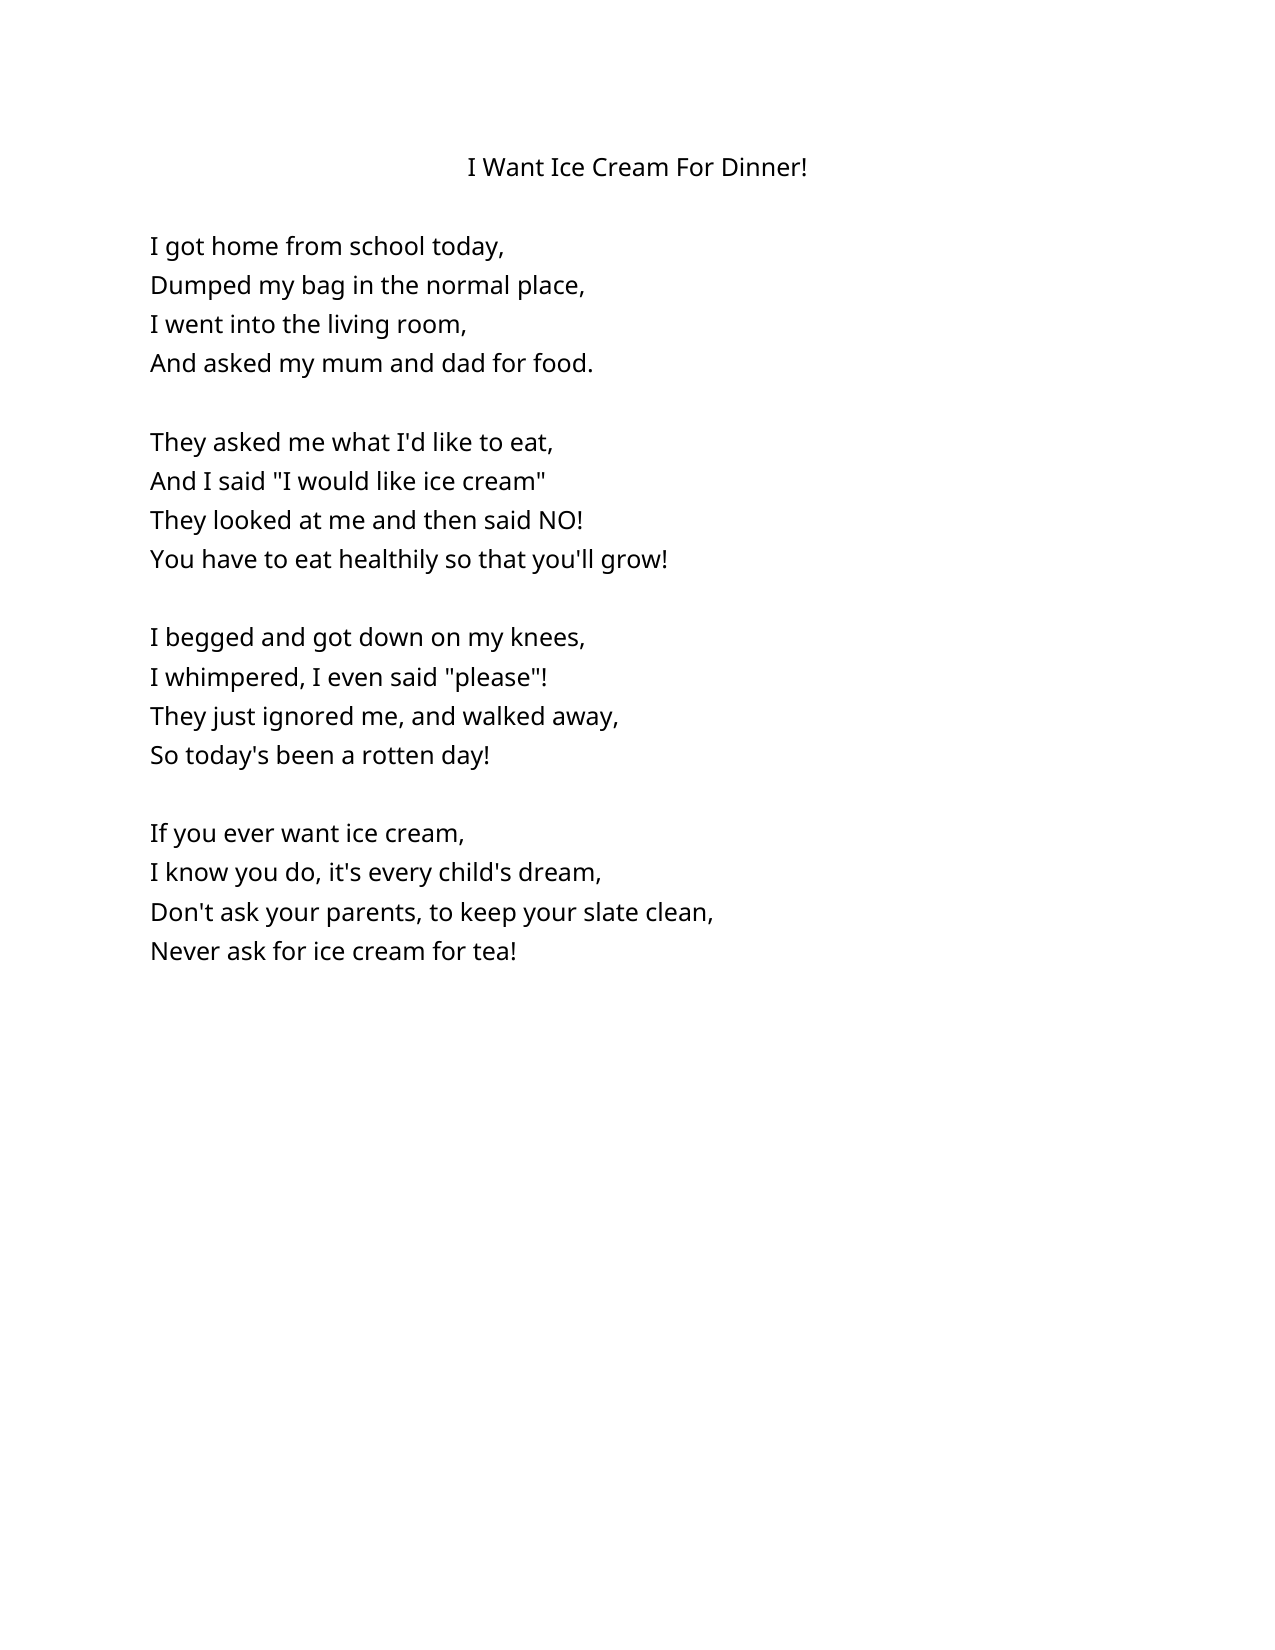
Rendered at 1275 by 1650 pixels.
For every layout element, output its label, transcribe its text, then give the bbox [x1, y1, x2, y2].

text Dumped my bag in the normal place, [150, 267, 1125, 302]
text I whimpered, I even said "please"! [150, 659, 1125, 693]
text I begged and got down on my knees, [150, 620, 1125, 654]
text They looked at me and then said NO! [150, 502, 1125, 537]
text I got home from school today, [150, 228, 1125, 262]
text You have to eat healthily so that you'll grow! [150, 542, 1125, 576]
text And I said "I would like ice cream" [150, 463, 1125, 497]
text They asked me what I'd like to eat, [150, 424, 1125, 458]
text I know you do, it's every child's dream, [150, 855, 1125, 889]
text I Want Ice Cream For Dinner! [150, 150, 1125, 184]
text And asked my mum and dad for food. [150, 346, 1125, 380]
text So today's been a rotten day! [150, 737, 1125, 772]
text Don't ask your parents, to keep your slate clean, [150, 894, 1125, 928]
text Never ask for ice cream for tea! [150, 933, 1125, 967]
text I went into the living room, [150, 307, 1125, 341]
text If you ever want ice cream, [150, 816, 1125, 850]
text They just ignored me, and walked away, [150, 698, 1125, 732]
